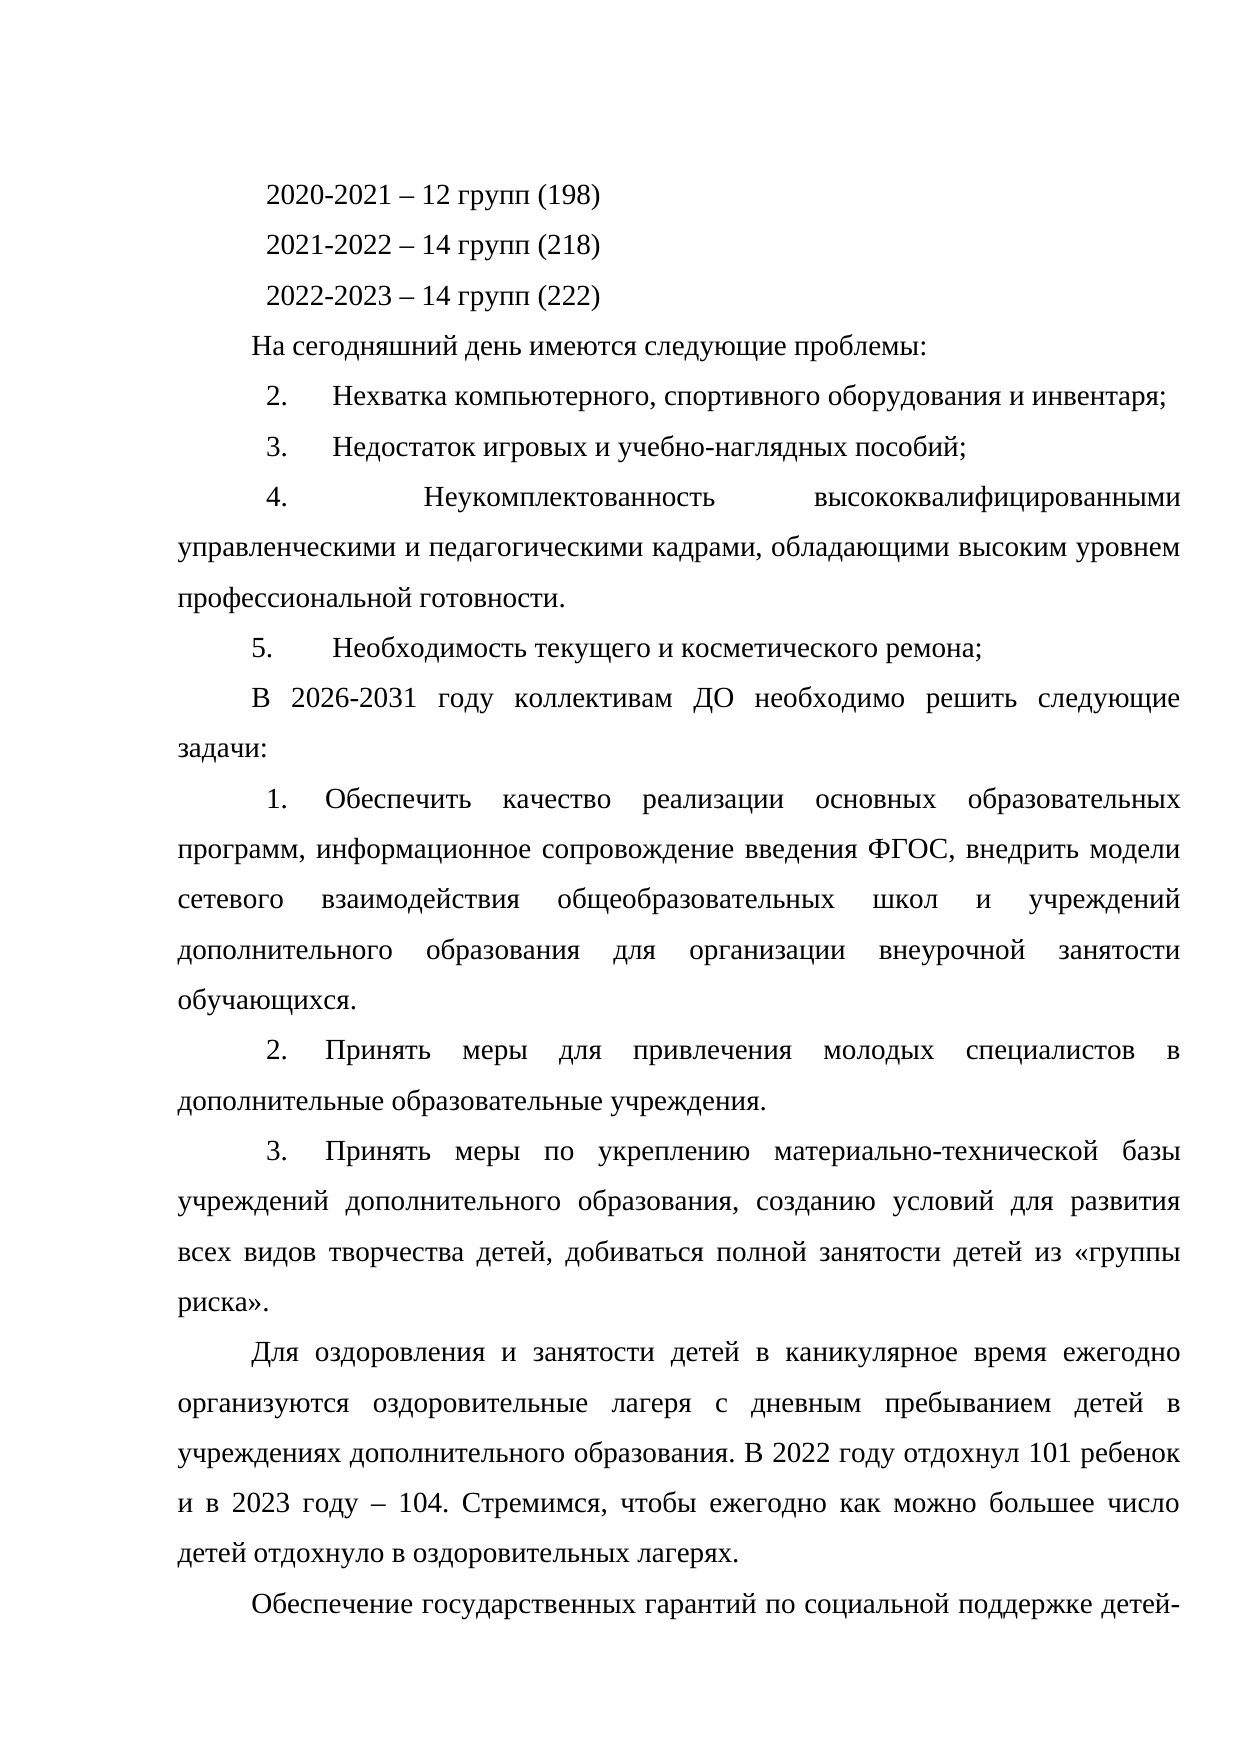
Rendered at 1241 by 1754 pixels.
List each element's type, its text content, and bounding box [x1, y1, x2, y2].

list Необходимость текущего и косметического ремона; [177, 630, 1181, 663]
list Принять меры по укреплению материально-технической базы учреждений дополнительного образования, созданию условий для развития всех видов творчества детей, добиваться полной занятости детей из «группы риска». [177, 1133, 1181, 1318]
text 2020-2021 – 12 групп (198) [177, 177, 1181, 211]
list Обеспечить качество реализации основных образовательных программ, информационное сопровождение введения ФГОС, внедрить модели сетевого взаимодействия общеобразовательных школ и учреждений дополнительного образования для организации внеурочной занятости обучающихся. [177, 781, 1181, 1016]
list Принять меры для привлечения молодых специалистов в дополнительные образовательные учреждения. [177, 1032, 1181, 1116]
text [177, 1586, 1181, 1619]
text 2022-2023 – 14 групп (222) [177, 278, 1181, 311]
list Нехватка компьютерного, спортивного оборудования и инвентаря; [177, 378, 1181, 412]
list Для оздоровления и занятости детей в каникулярное время ежегодно организуются оздоровительные лагеря с дневным пребыванием детей в учреждениях дополнительного образования. В 2022 году отдохнул 101 ребенок и в 2023 году – 104. Стремимся, чтобы ежегодно как можно большее число детей отдохнуло в оздоровительных лагерях. [177, 1334, 1181, 1569]
text 2021-2022 – 14 групп (218) [177, 227, 1181, 261]
text В 2026-2031 году коллективам ДО необходимо решить следующие задачи: [177, 680, 1181, 764]
list Неукомплектованность высококвалифицированными управленческими и педагогическими кадрами, обладающими высоким уровнем профессиональной готовности. [177, 479, 1181, 613]
list Недостаток игровых и учебно-наглядных пособий; [177, 429, 1181, 462]
text На сегодняшний день имеются следующие проблемы: [177, 328, 1181, 362]
